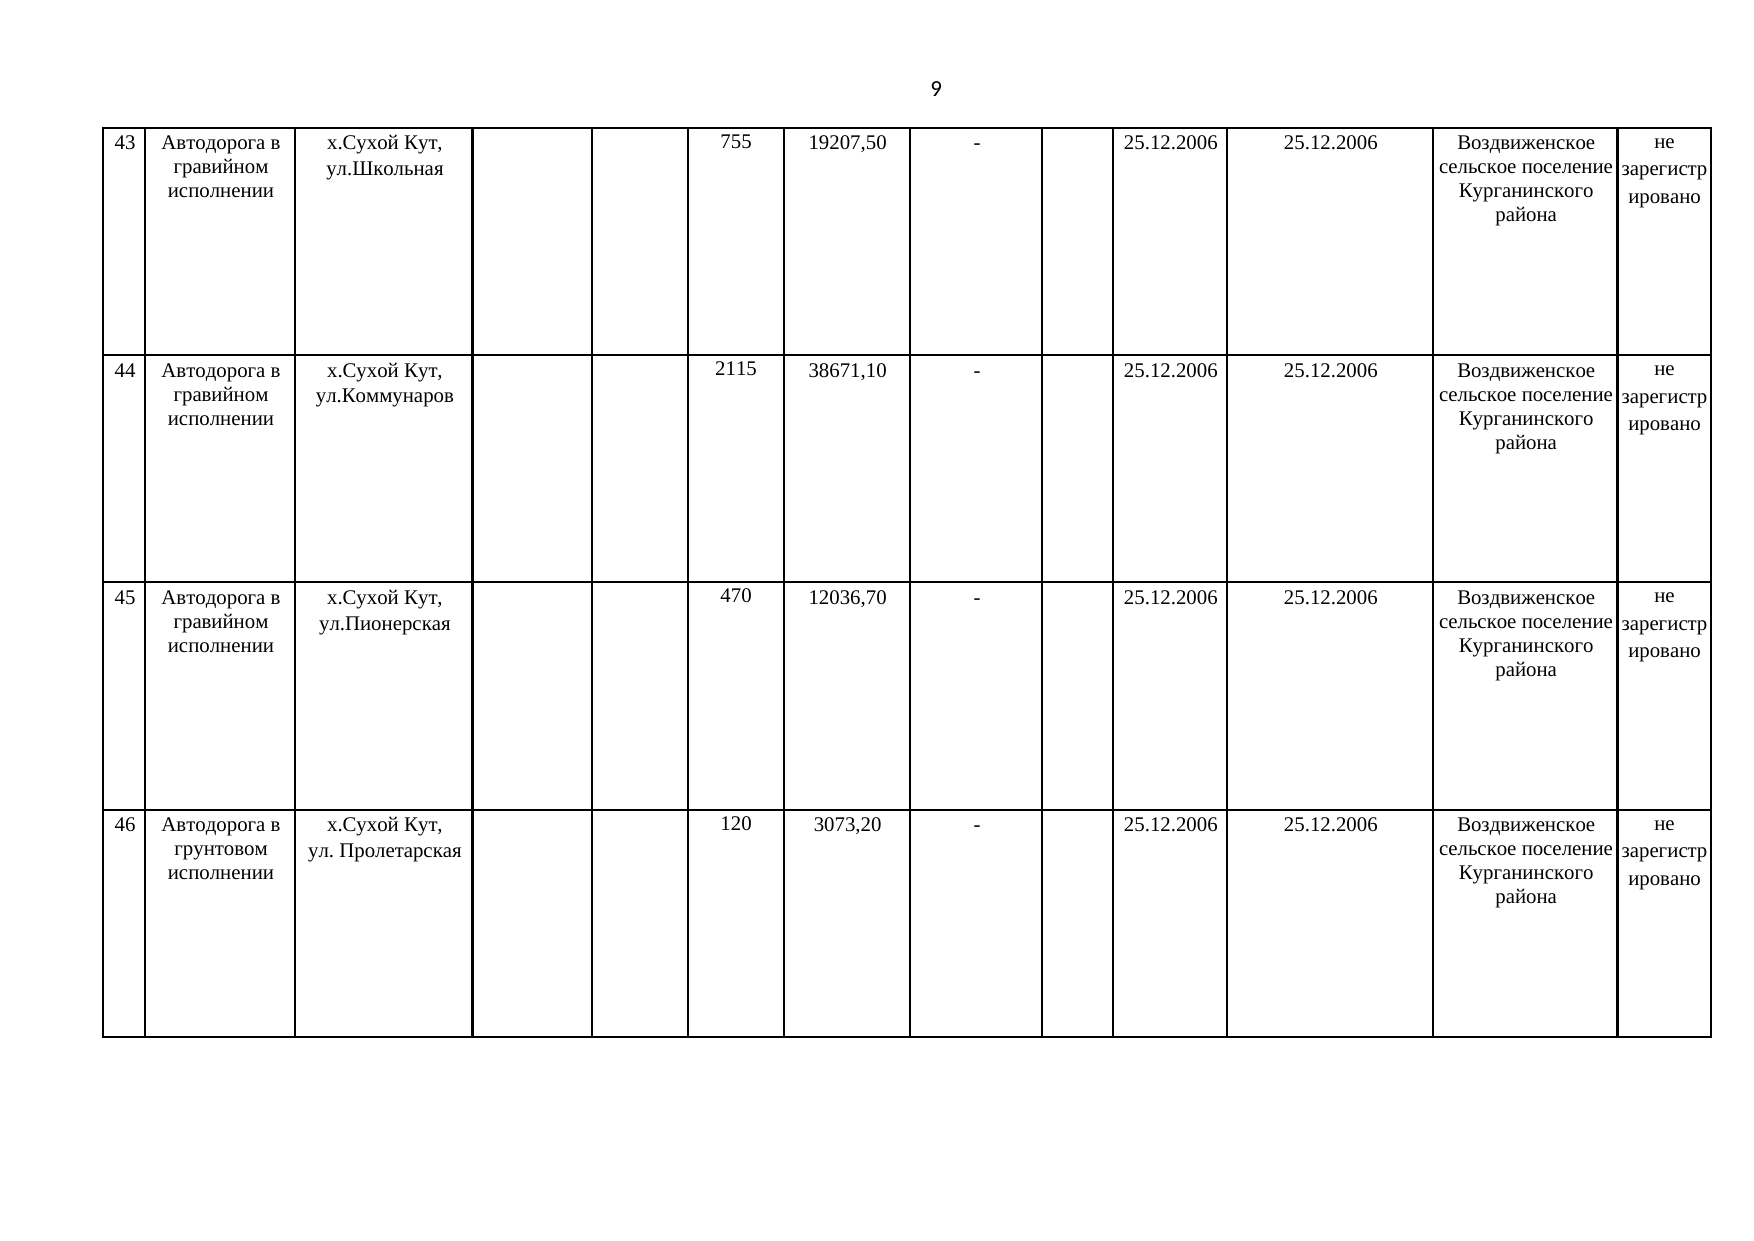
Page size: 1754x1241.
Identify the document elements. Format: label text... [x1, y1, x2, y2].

table_cell х.Сухой Кут, ул.Коммунаров [296, 356, 471, 581]
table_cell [146, 129, 294, 354]
table_cell [593, 129, 687, 354]
table_cell не зарегистрировано [1619, 356, 1710, 581]
table_cell не зарегистрировано [1619, 129, 1710, 354]
table_cell [474, 129, 591, 354]
table_cell 25.12.2006 [1114, 356, 1226, 581]
table_cell Автодорога в грунтовом исполнении [146, 811, 294, 1036]
table_cell - [911, 811, 1041, 1036]
table_cell 25.12.2006 [1114, 811, 1226, 1036]
table_cell 45 [104, 583, 144, 808]
table_cell 3073,20 [785, 811, 909, 1036]
table_cell [1043, 356, 1112, 581]
table_cell х.Сухой Кут, ул.Школьная [296, 129, 471, 354]
table_cell [474, 356, 591, 581]
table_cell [1434, 129, 1616, 354]
table_cell х.Сухой Кут, ул. Пролетарская [296, 811, 471, 1036]
table_cell Воздвиженское сельское поселение Курганинского района [1434, 356, 1616, 581]
table_cell 25.12.2006 [1228, 811, 1432, 1036]
table_cell [593, 811, 687, 1036]
table_cell 25.12.2006 [1228, 356, 1432, 581]
table_cell [1043, 129, 1112, 354]
table_cell 25.12.2006 [1228, 129, 1432, 354]
table_cell 25.12.2006 [1114, 129, 1226, 354]
table_cell Воздвиженское сельское поселение Курганинского района [1434, 583, 1616, 808]
table_cell [593, 583, 687, 808]
table_cell - [911, 129, 1041, 354]
table_cell Автодорога в гравийном исполнении [146, 583, 294, 808]
table_cell 470 [689, 583, 783, 808]
table_cell 2115 [689, 356, 783, 581]
table_cell 43 [104, 129, 144, 354]
table_cell х.Сухой Кут, ул.Пионерская [296, 583, 471, 808]
table_cell - [911, 583, 1041, 808]
table_cell 46 [104, 811, 144, 1036]
table_cell [1043, 811, 1112, 1036]
table_cell 755 [689, 129, 783, 354]
table_cell [1043, 583, 1112, 808]
table_cell 120 [689, 811, 783, 1036]
table_cell 44 [104, 356, 144, 581]
table_cell [474, 583, 591, 808]
table_cell не зарегистрировано [1619, 583, 1710, 808]
table_cell не зарегистрировано [1619, 811, 1710, 1036]
table_cell 38671,10 [785, 356, 909, 581]
table_cell 19207,50 [785, 129, 909, 354]
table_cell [1434, 811, 1616, 1036]
table_cell [474, 811, 591, 1036]
table_cell - [911, 356, 1041, 581]
table_cell 25.12.2006 [1228, 583, 1432, 808]
table_cell [593, 356, 687, 581]
table_cell 12036,70 [785, 583, 909, 808]
table_cell Автодорога в гравийном исполнении [146, 356, 294, 581]
table_cell 25.12.2006 [1114, 583, 1226, 808]
